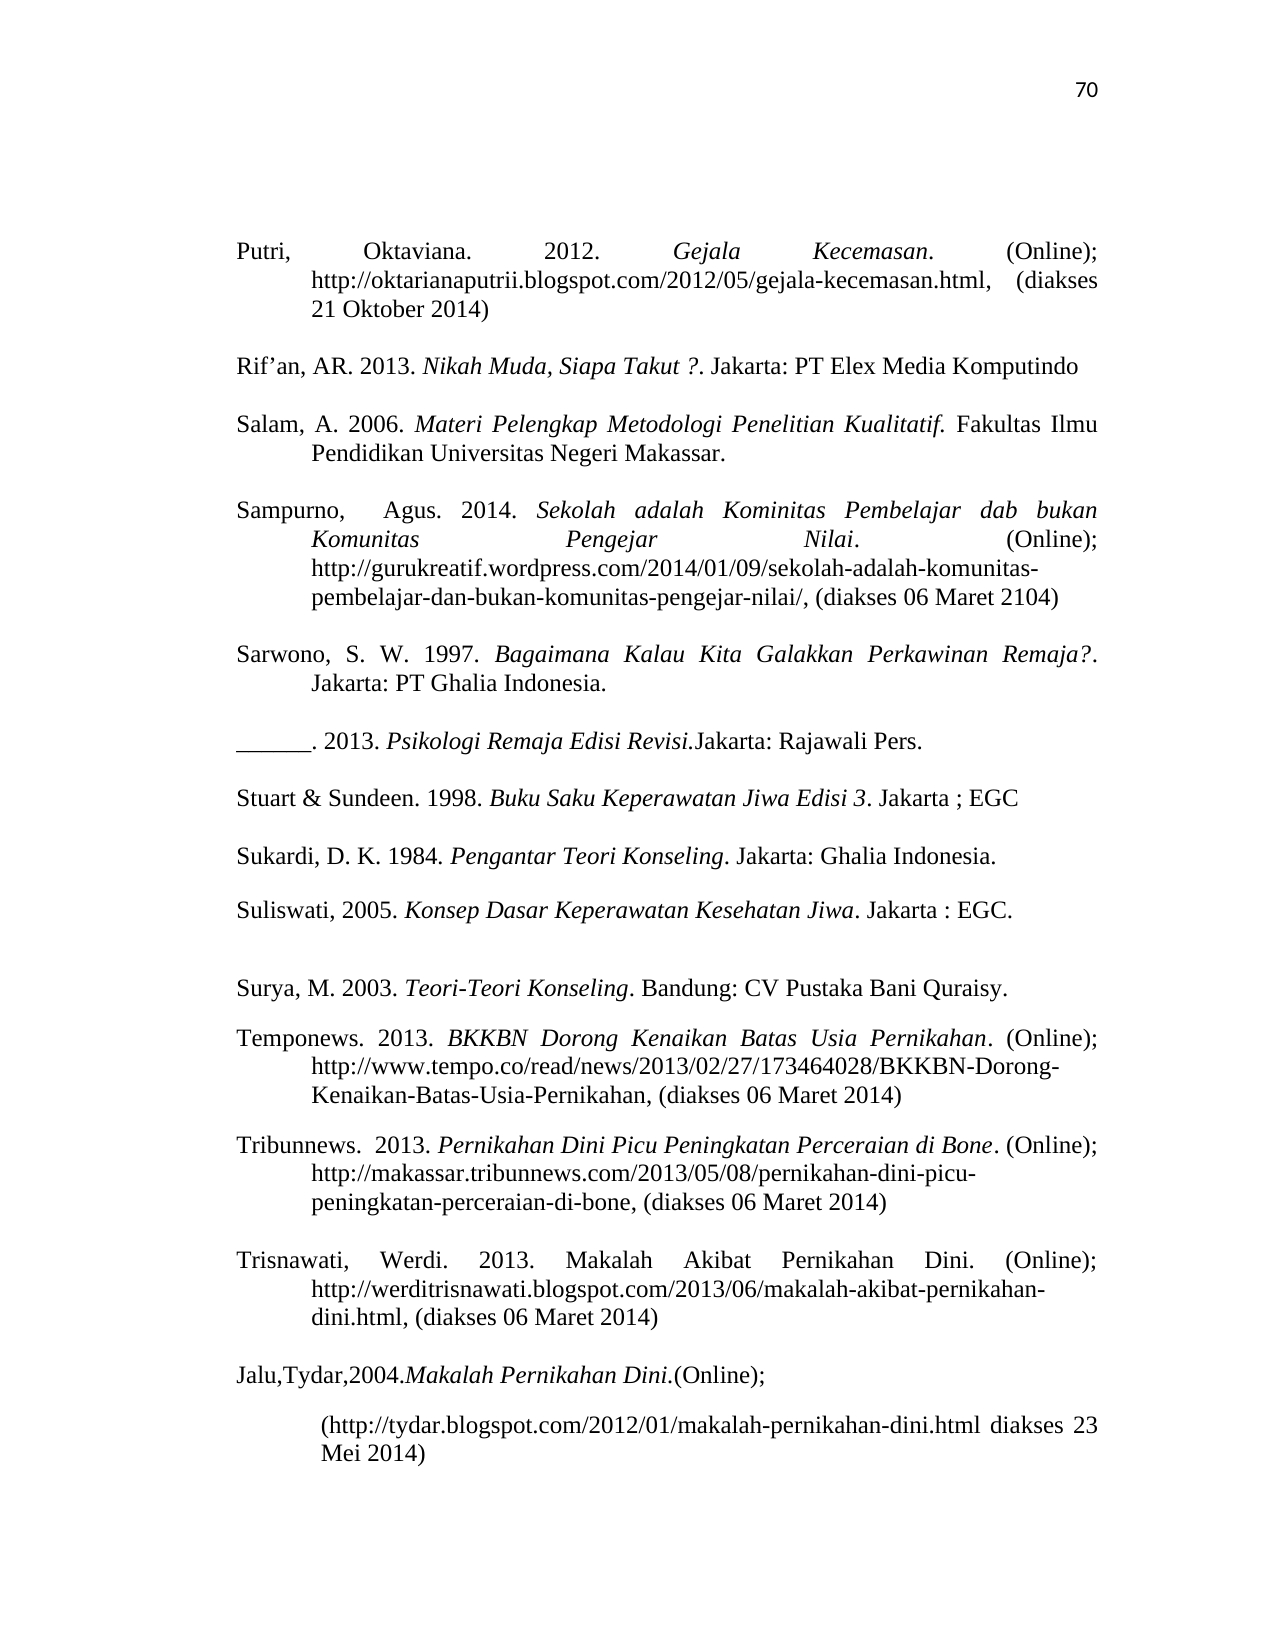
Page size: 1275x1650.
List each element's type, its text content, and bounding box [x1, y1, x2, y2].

text Suliswati, 2005. Konsep Dasar Keperawatan Kesehatan Jiwa. Jakarta : EGC. [236, 895, 1098, 923]
text Sukardi, D. K. 1984. Pengantar Teori Konseling. Jakarta: Ghalia Indonesia. [236, 841, 1098, 869]
text Sarwono, S. W. 1997. Bagaimana Kalau Kita Galakkan Perkawinan Remaja?. Jakarta: PT Ghalia Indonesia. [236, 639, 1098, 697]
text ______. 2013. Psikologi Remaja Edisi Revisi.Jakarta: Rajawali Pers. [236, 726, 1098, 754]
text Putri, Oktaviana. 2012. Gejala Kecemasan. (Online); http://oktarianaputrii.blogspot.com/2012/05/gejala-kecemasan.html, (diakses 21 Oktober 2014) [236, 236, 1098, 322]
text Surya, M. 2003. Teori-Teori Konseling. Bandung: CV Pustaka Bani Quraisy. [236, 973, 1098, 1002]
text Tribunnews. 2013. Pernikahan Dini Picu Peningkatan Perceraian di Bone. (Online); http://makassar.tribunnews.com/2013/05/08/pernikahan-dini-picu-peningkatan-perceraian-di-bone, (diakses 06 Maret 2014) [236, 1130, 1098, 1216]
text Salam, A. 2006. Materi Pelengkap Metodologi Penelitian Kualitatif. Fakultas Ilmu Pendidikan Universitas Negeri Makassar. [236, 409, 1098, 467]
text Rif’an, AR. 2013. Nikah Muda, Siapa Takut ?. Jakarta: PT Elex Media Komputindo [236, 351, 1098, 380]
text (http://tydar.blogspot.com/2012/01/makalah-pernikahan-dini.html diakses 23 Mei 2014) [311, 1410, 1098, 1467]
text Jalu,Tydar,2004.Makalah Pernikahan Dini.(Online); [236, 1360, 1098, 1389]
text Stuart & Sundeen. 1998. Buku Saku Keperawatan Jiwa Edisi 3. Jakarta ; EGC [236, 783, 1098, 812]
text Sampurno, Agus. 2014. Sekolah adalah Kominitas Pembelajar dab bukan Komunitas Pengejar Nilai. (Online); http://gurukreatif.wordpress.com/2014/01/09/sekolah-adalah-komunitas-pembelajar-dan-bukan-komunitas-pengejar-nilai/, (diakses 06 Maret 2104) [236, 495, 1098, 610]
text Trisnawati, Werdi. 2013. Makalah Akibat Pernikahan Dini. (Online); http://werditrisnawati.blogspot.com/2013/06/makalah-akibat-pernikahan-dini.html, (diakses 06 Maret 2014) [236, 1245, 1098, 1331]
text Temponews. 2013. BKKBN Dorong Kenaikan Batas Usia Pernikahan. (Online); http://www.tempo.co/read/news/2013/02/27/173464028/BKKBN-Dorong-Kenaikan-Batas-Usia-Pernikahan, (diakses 06 Maret 2014) [236, 1023, 1098, 1109]
